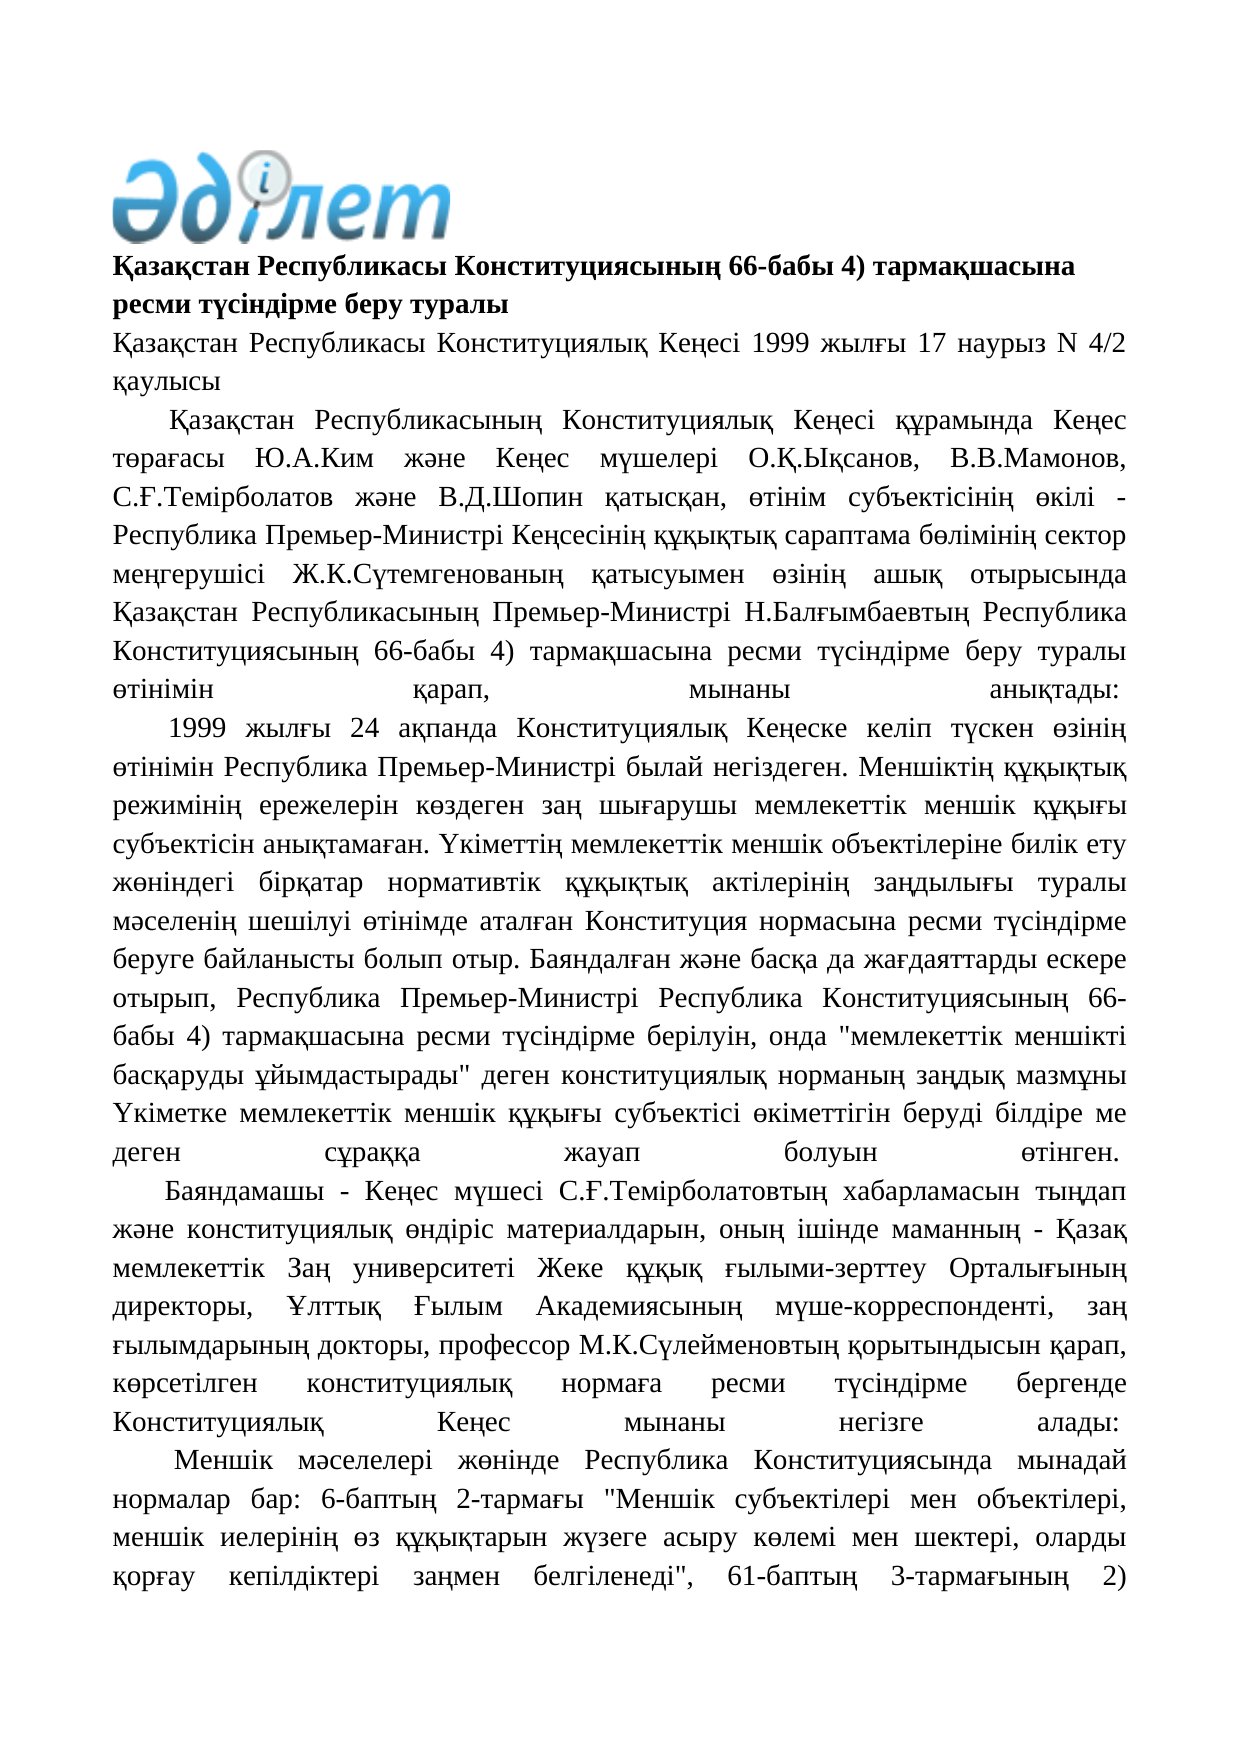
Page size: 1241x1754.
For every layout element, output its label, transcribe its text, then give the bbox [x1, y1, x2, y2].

picture [112, 150, 451, 244]
text Қазақстан Республикасы Конституциялық Кеңесі 1999 жылғы 17 наурыз N 4/2 қаулысы [112, 325, 1128, 397]
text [112, 402, 1128, 1592]
text Қазақстан Республикасы Конституциясының 66-бабы 4) тармақшасына ресми түсіндірме беру туралы [112, 248, 1128, 320]
